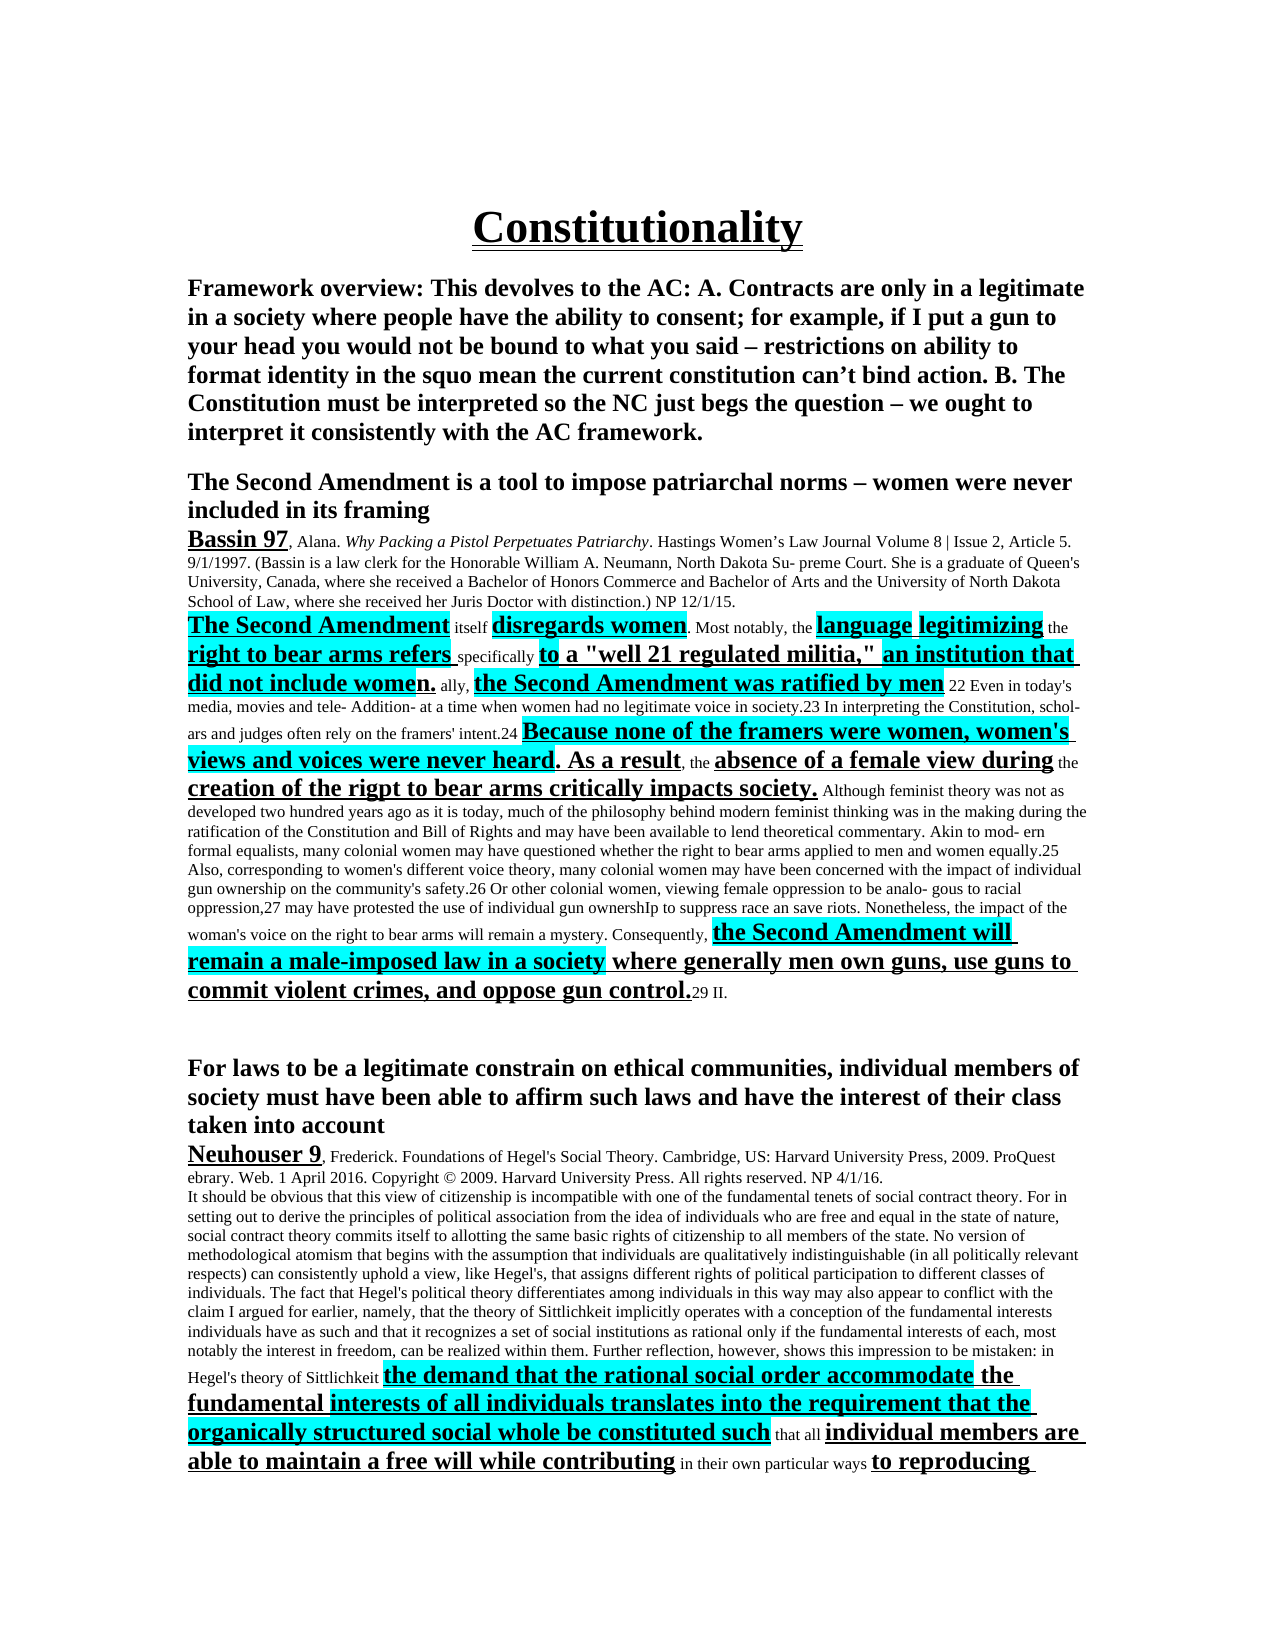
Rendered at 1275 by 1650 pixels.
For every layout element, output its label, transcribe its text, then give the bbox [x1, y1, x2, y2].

text The Second Amendment itself disregards women. Most notably, the language legitimizing the right to bear arms refers specifically to a "well 21 regulated militia," an institution that did not include women. ally, the Second Amendment was ratified by men 22 Even in today's media, movies and tele- Addition- at a time when women had no legitimate voice in society.23 In interpreting the Constitution, schol- ars and judges often rely on the framers' intent.24 Because none of the framers were women, women's views and voices were never heard. As a result, the absence of a female view during the creation of the rigpt to bear arms critically impacts society. Although feminist theory was not as developed two hundred years ago as it is today, much of the philosophy behind modern feminist thinking was in the making during the ratification of the Constitution and Bill of Rights and may have been available to lend theoretical commentary. Akin to mod- ern formal equalists, many colonial women may have questioned whether the right to bear arms applied to men and women equally.25 Also, corresponding to women's different voice theory, many colonial women may have been concerned with the impact of individual gun ownership on the community's safety.26 Or other colonial women, viewing female oppression to be analo- gous to racial oppression,27 may have protested the use of individual gun ownershIp to suppress race an save riots. Nonetheless, the impact of the woman's voice on the right to bear arms will remain a mystery. Consequently, the Second Amendment will remain a male-imposed law in a society where generally men own guns, use guns to commit violent crimes, and oppose gun control.29 II. [187, 611, 1087, 1003]
text Bassin 97, Alana. Why Packing a Pistol Perpetuates Patriarchy. Hastings Women’s Law Journal Volume 8 | Issue 2, Article 5. 9/1/1997. (Bassin is a law clerk for the Honorable William A. Neumann, North Dakota Su- preme Court. She is a graduate of Queen's University, Canada, where she received a Bachelor of Honors Commerce and Bachelor of Arts and the University of North Dakota School of Law, where she received her Juris Doctor with distinction.) NP 12/1/15. [187, 524, 1087, 611]
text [187, 1187, 1087, 1475]
text Neuhouser 9, Frederick. Foundations of Hegel's Social Theory. Cambridge, US: Harvard University Press, 2009. ProQuest ebrary. Web. 1 April 2016. Copyright © 2009. Harvard University Press. All rights reserved. NP 4/1/16. [187, 1139, 1087, 1187]
subtitle Constitutionality [187, 200, 1087, 253]
subtitle The Second Amendment is a tool to impose patriarchal norms – women were never included in its framing [187, 467, 1087, 524]
subtitle For laws to be a legitimate constrain on ethical communities, individual members of society must have been able to affirm such laws and have the interest of their class taken into account [187, 1053, 1087, 1139]
subtitle Framework overview: This devolves to the AC: A. Contracts are only in a legitimate in a society where people have the ability to consent; for example, if I put a gun to your head you would not be bound to what you said – restrictions on ability to format identity in the squo mean the current constitution can’t bind action. B. The Constitution must be interpreted so the NC just begs the question – we ought to interpret it consistently with the AC framework. [187, 273, 1087, 446]
